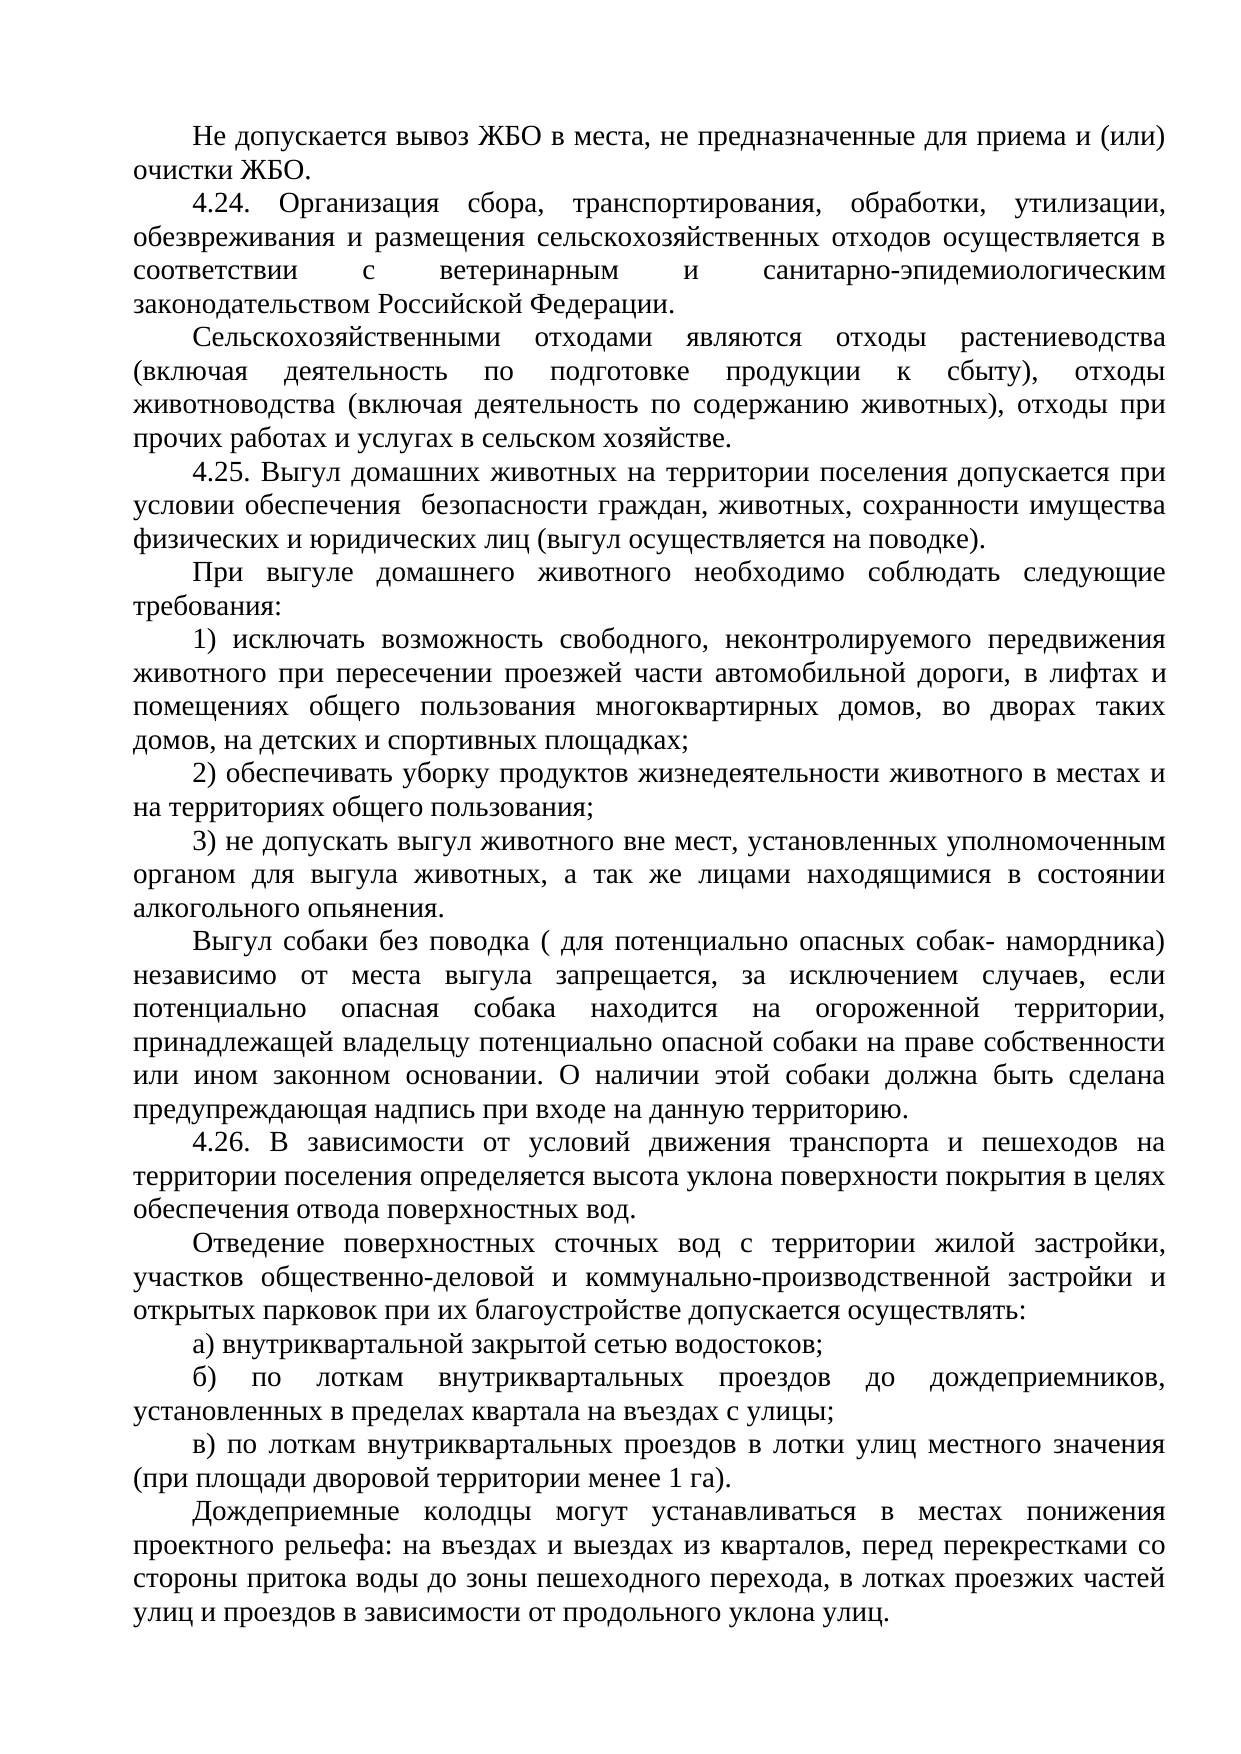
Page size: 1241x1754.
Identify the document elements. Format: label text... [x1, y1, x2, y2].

text Не допускается вывоз ЖБО в места, не предназначенные для приема и (или) очистки ЖБО. [133, 118, 1167, 185]
text Дождеприемные колодцы могут устанавливаться в местах понижения проектного рельефа: на въездах и выездах из кварталов, перед перекрестками со стороны притока воды до зоны пешеходного перехода, в лотках проезжих частей улиц и проездов в зависимости от продольного уклона улиц. [133, 1493, 1167, 1628]
text в) по лоткам внутриквартальных проездов в лотки улиц местного значения (при площади дворовой территории менее 1 га). [133, 1426, 1167, 1493]
text Сельскохозяйственными отходами являются отходы растениеводства (включая деятельность по подготовке продукции к сбыту), отходы животноводства (включая деятельность по содержанию животных), отходы при прочих работах и услугах в сельском хозяйстве. [133, 319, 1167, 454]
text а) внутриквартальной закрытой сетью водостоков; [133, 1326, 1167, 1359]
text 3) не допускать выгул животного вне мест, установленных уполномоченным органом для выгула животных, а так же лицами находящимися в состоянии алкогольного опьянения. [133, 823, 1167, 923]
text Выгул собаки без поводка ( для потенциально опасных собак- намордника) независимо от места выгула запрещается, за исключением случаев, если потенциально опасная собака находится на огороженной территории, принадлежащей владельцу потенциально опасной собаки на праве собственности или ином законном основании. О наличии этой собаки должна быть сделана предупреждающая надпись при входе на данную территорию. [133, 923, 1167, 1124]
text 4.26. В зависимости от условий движения транспорта и пешеходов на территории поселения определяется высота уклона поверхности покрытия в целях обеспечения отвода поверхностных вод. [133, 1124, 1167, 1225]
text При выгуле домашнего животного необходимо соблюдать следующие требования: [133, 554, 1167, 621]
text Отведение поверхностных сточных вод с территории жилой застройки, участков общественно-деловой и коммунально-производственной застройки и открытых парковок при их благоустройстве допускается осуществлять: [133, 1225, 1167, 1326]
text 4.25. Выгул домашних животных на территории поселения допускается при условии обеспечения безопасности граждан, животных, сохранности имущества физических и юридических лиц (выгул осуществляется на поводке). [133, 454, 1167, 554]
text 4.24. Организация сбора, транспортирования, обработки, утилизации, обезвреживания и размещения сельскохозяйственных отходов осуществляется в соответствии с ветеринарным и санитарно-эпидемиологическим законодательством Российской Федерации. [133, 185, 1167, 319]
text б) по лоткам внутриквартальных проездов до дождеприемников, установленных в пределах квартала на въездах с улицы; [133, 1359, 1167, 1426]
text 1) исключать возможность свободного, неконтролируемого передвижения животного при пересечении проезжей части автомобильной дороги, в лифтах и помещениях общего пользования многоквартирных домов, во дворах таких домов, на детских и спортивных площадках; [133, 621, 1167, 756]
text 2) обеспечивать уборку продуктов жизнедеятельности животного в местах и на территориях общего пользования; [133, 756, 1167, 823]
